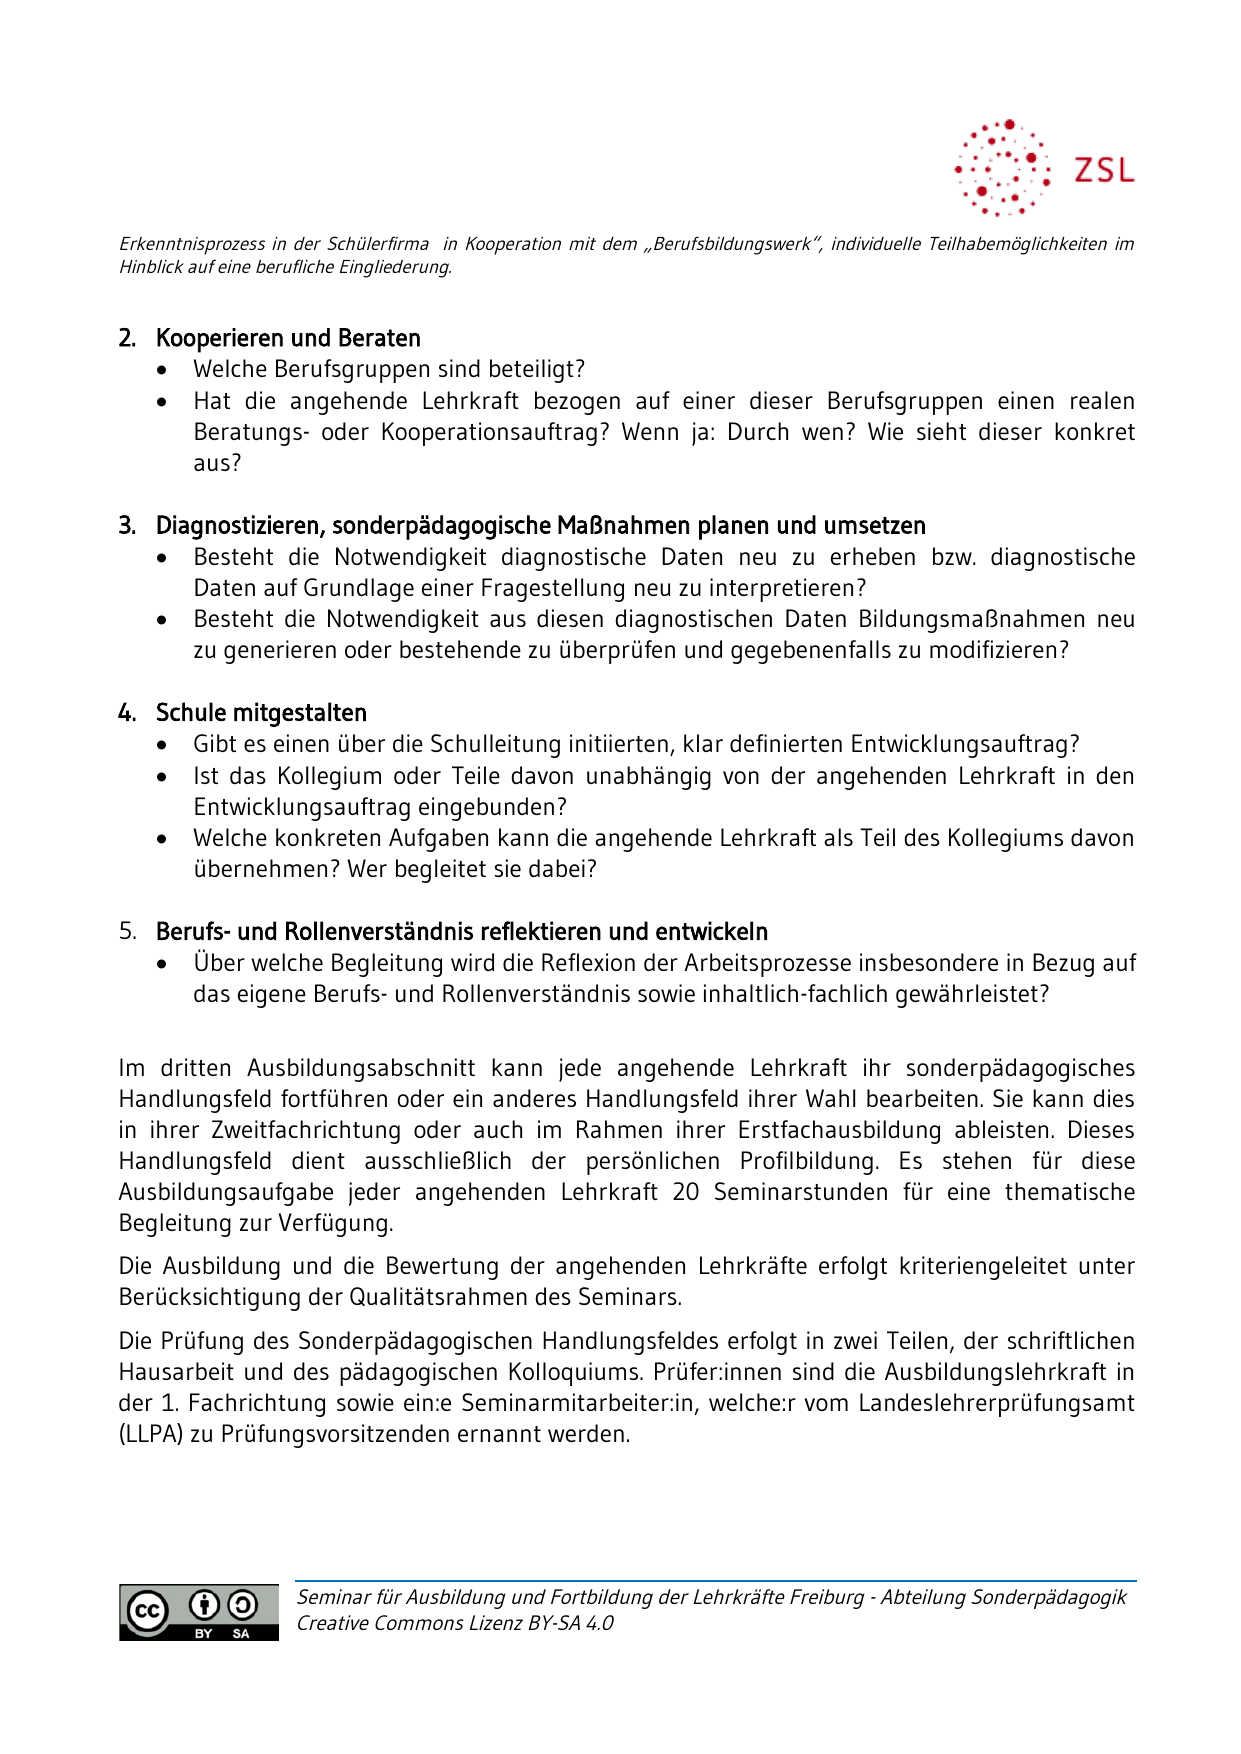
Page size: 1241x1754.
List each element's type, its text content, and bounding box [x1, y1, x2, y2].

list Berufs- und Rollenverständnis reflektieren und entwickeln [118, 915, 1137, 946]
list Welche Berufsgruppen sind beteiligt? [156, 353, 1137, 384]
list Gibt es einen über die Schulleitung initiierten, klar definierten Entwicklungsauftrag? [156, 727, 1137, 759]
list Welche konkreten Aufgaben kann die angehende Lehrkraft als Teil des Kollegiums davon übernehmen? Wer begleitet sie dabei? [156, 822, 1137, 884]
list Besteht die Notwendigkeit aus diesen diagnostischen Daten Bildungsmaßnahmen neu zu generieren oder bestehende zu überprüfen und gegebenenfalls zu modifizieren? [156, 603, 1137, 665]
list Schule mitgestalten [118, 696, 1137, 727]
text Im dritten Ausbildungsabschnitt kann jede angehende Lehrkraft ihr sonderpädagogisches Handlungsfeld fortführen oder ein anderes Handlungsfeld ihrer Wahl bearbeiten. Sie kann dies in ihrer Zweitfachrichtung oder auch im Rahmen ihrer Erstfachausbildung ableisten. Dieses Handlungsfeld dient ausschließlich der persönlichen Profilbildung. Es stehen für diese Ausbildungsaufgabe jeder angehenden Lehrkraft 20 Seminarstunden für eine thematische Begleitung zur Verfügung. [118, 1052, 1137, 1238]
list Hat die angehende Lehrkraft bezogen auf einer dieser Berufsgruppen einen realen Beratungs- oder Kooperationsauftrag? Wenn ja: Durch wen? Wie sieht dieser konkret aus? [156, 384, 1137, 478]
text Die Prüfung des Sonderpädagogischen Handlungsfeldes erfolgt in zwei Teilen, der schriftlichen Hausarbeit und des pädagogischen Kolloquiums. Prüfer:innen sind die Ausbildungslehrkraft in der 1. Fachrichtung sowie ein:e Seminarmitarbeiter:in, welche:r vom Landeslehrerprüfungsamt (LLPA) zu Prüfungsvorsitzenden ernannt werden. [118, 1325, 1137, 1449]
list Kooperieren und Beraten [118, 322, 1137, 353]
list Ist das Kollegium oder Teile davon unabhängig von der angehenden Lehrkraft in den Entwicklungsauftrag eingebunden? [156, 759, 1137, 822]
list Diagnostizieren, sonderpädagogische Maßnahmen planen und umsetzen [118, 509, 1137, 540]
list Über welche Begleitung wird die Reflexion der Arbeitsprozesse insbesondere in Bezug auf das eigene Berufs- und Rollenverständnis sowie inhaltlich-fachlich gewährleistet? [156, 946, 1137, 1009]
list Besteht die Notwendigkeit diagnostische Daten neu zu erheben bzw. diagnostische Daten auf Grundlage einer Fragestellung neu zu interpretieren? [156, 540, 1137, 603]
picture [119, 1584, 279, 1641]
text Die Ausbildung und die Bewertung der angehenden Lehrkräfte erfolgt kriteriengeleitet unter Berücksichtigung der Qualitätsrahmen des Seminars. [118, 1251, 1137, 1312]
picture [952, 118, 1138, 220]
